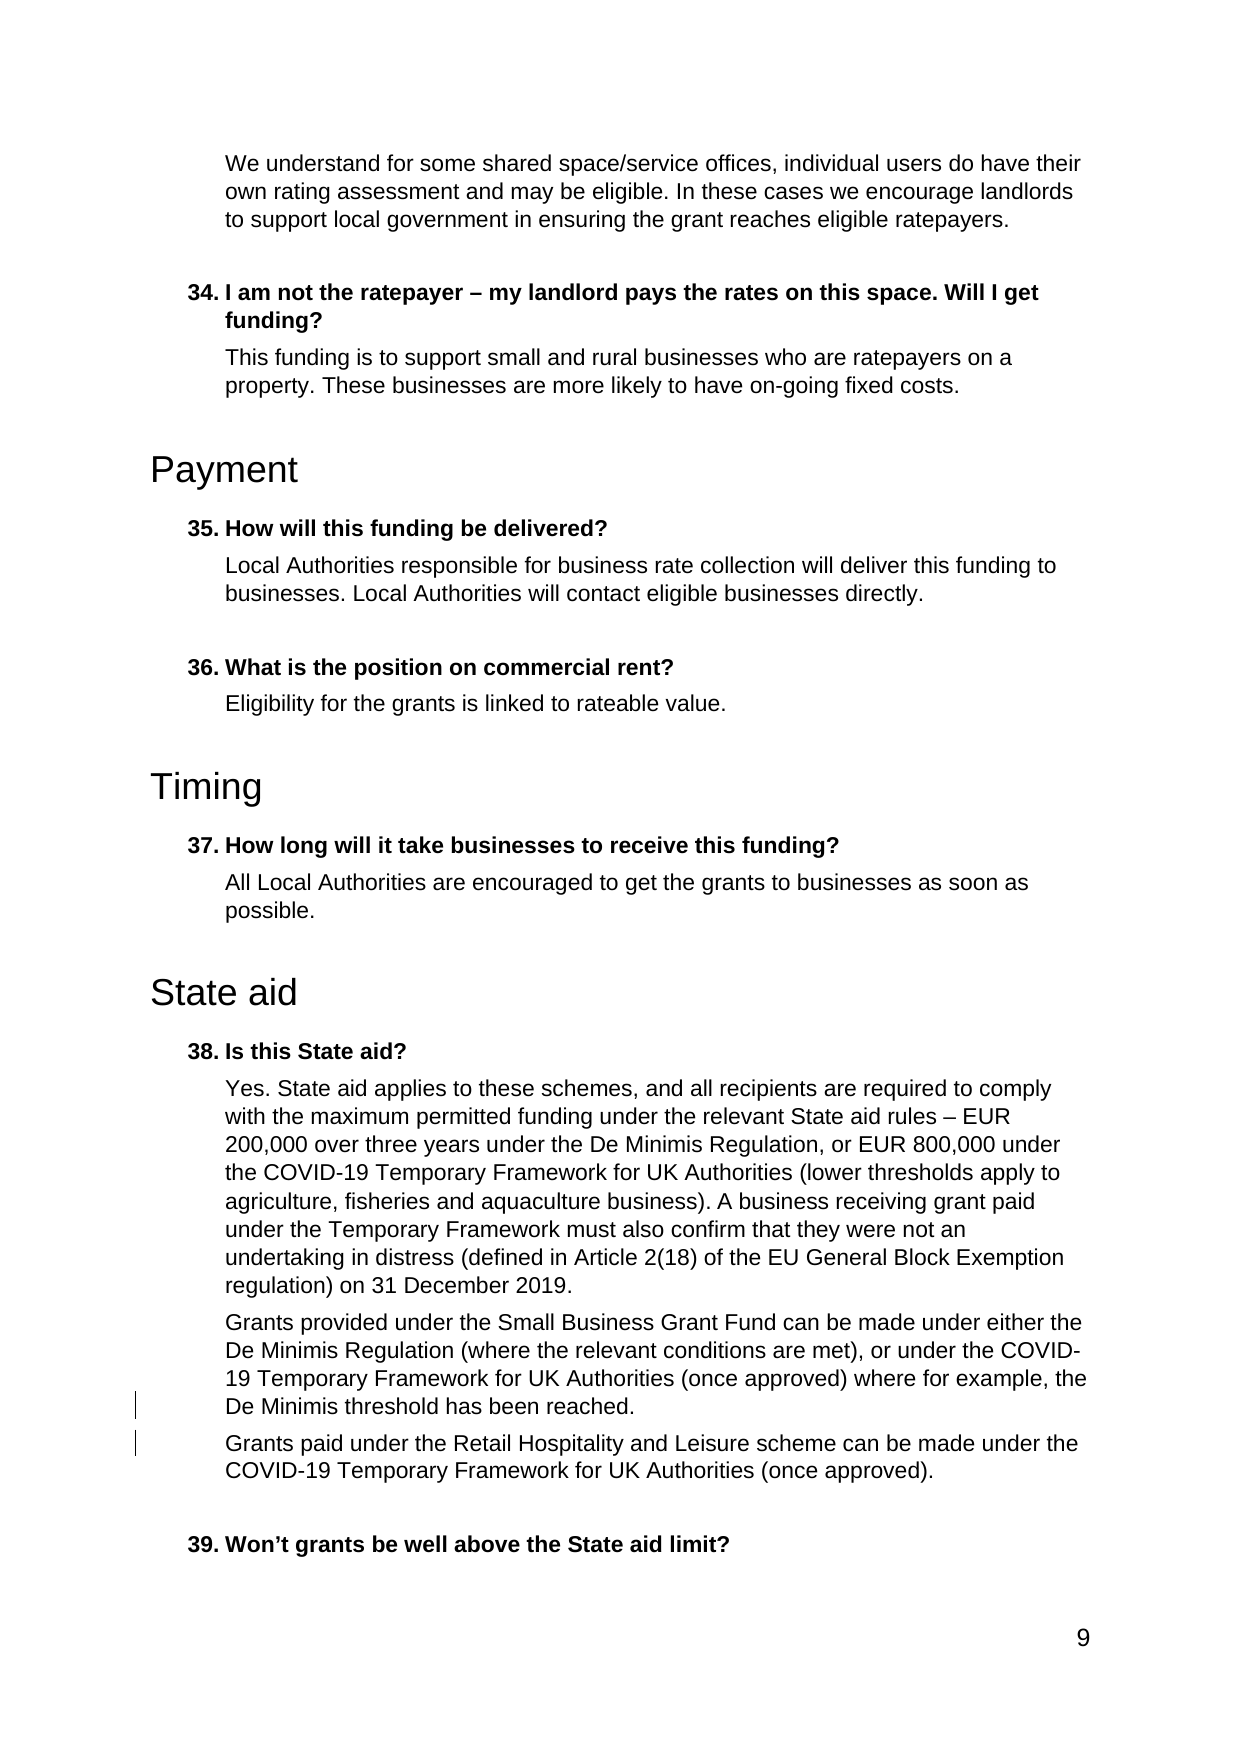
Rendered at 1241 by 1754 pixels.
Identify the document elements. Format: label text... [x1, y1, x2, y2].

list How long will it take businesses to receive this funding? [187, 832, 1090, 858]
text Grants paid under the Retail Hospitality and Leisure scheme can be made under the COVID-19 Temporary Framework for UK Authorities (once approved). [225, 1429, 1090, 1484]
subtitle State aid [150, 970, 1090, 1013]
subtitle Timing [150, 764, 1090, 807]
text Local Authorities responsible for business rate collection will deliver this funding to businesses. Local Authorities will contact eligible businesses directly. [225, 552, 1090, 606]
text This funding is to support small and rural businesses who are ratepayers on a property. These businesses are more likely to have on-going fixed costs. [225, 344, 1090, 398]
list I am not the ratepayer – my landlord pays the rates on this space. Will I get funding? [187, 279, 1090, 334]
text All Local Authorities are encouraged to get the grants to businesses as soon as possible. [225, 869, 1090, 923]
list How will this funding be delivered? [187, 515, 1090, 542]
list Eligibility for the grants is linked to rateable value. [225, 690, 1090, 717]
list Is this State aid? [187, 1038, 1090, 1065]
text Grants provided under the Small Business Grant Fund can be made under either the De Minimis Regulation (where the relevant conditions are met), or under the COVID-19 Temporary Framework for UK Authorities (once approved) where for example, the De Minimis threshold has been reached. [225, 1309, 1090, 1419]
list What is the position on commercial rent? [187, 653, 1090, 680]
subtitle Payment [150, 447, 1090, 490]
text Yes. State aid applies to these schemes, and all recipients are required to comply with the maximum permitted funding under the relevant State aid rules – EUR 200,000 over three years under the De Minimis Regulation, or EUR 800,000 under the COVID-19 Temporary Framework for UK Authorities (lower thresholds apply to agriculture, fisheries and aquaculture business). A business receiving grant paid under the Temporary Framework must also confirm that they were not an undertaking in distress (defined in Article 2(18) of the EU General Block Exemption regulation) on 31 December 2019. [225, 1075, 1090, 1299]
text We understand for some shared space/service offices, individual users do have their own rating assessment and may be eligible. In these cases we encourage landlords to support local government in ensuring the grant reaches eligible ratepayers. [225, 150, 1090, 232]
list Won’t grants be well above the State aid limit? [187, 1531, 1090, 1557]
